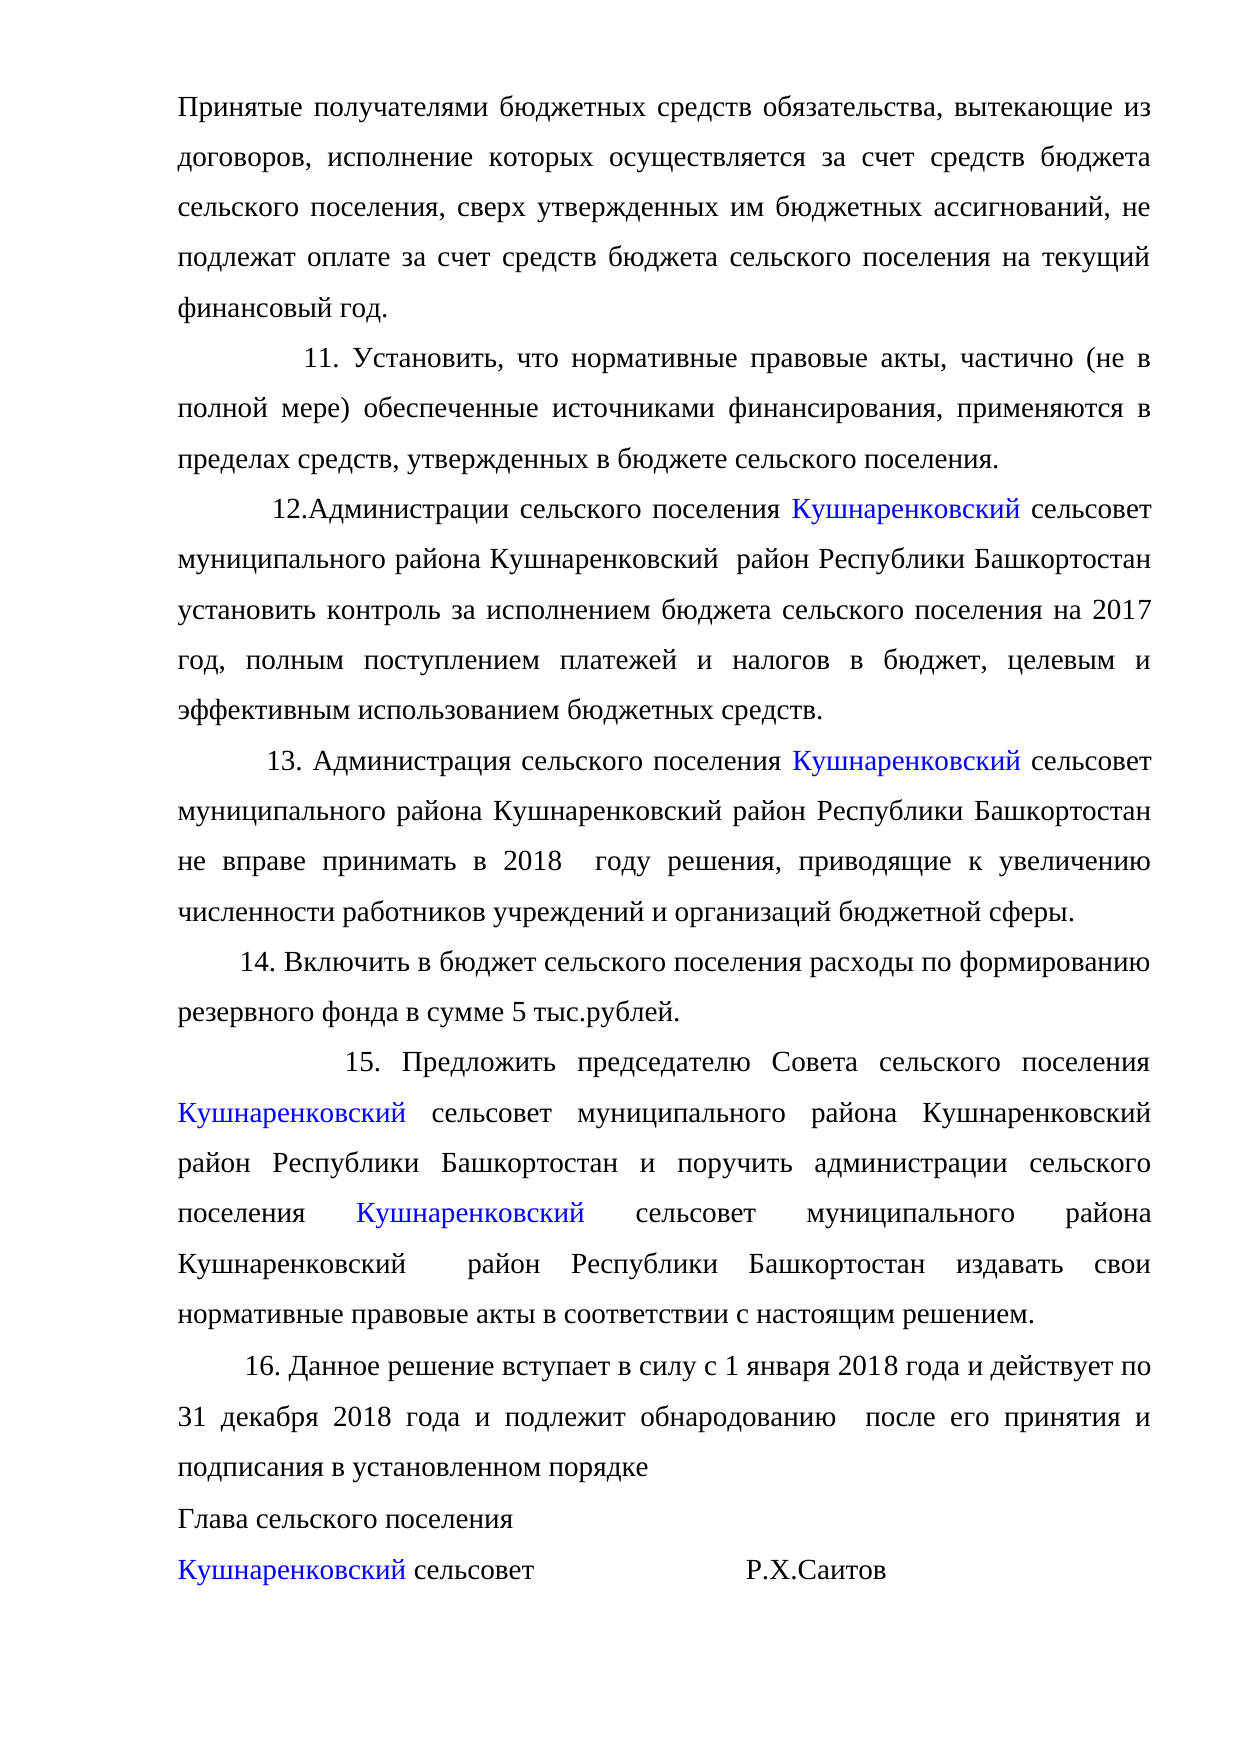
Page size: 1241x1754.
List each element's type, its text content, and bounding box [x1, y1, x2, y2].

text 16. Данное решение вступает в силу с 1 января 2018 года и действует по 31 декабря 2018 года и подлежит обнародованию после его принятия и подписания в установленном порядке [177, 1348, 1152, 1483]
text 14. Включить в бюджет сельского поселения расходы по формированию резервного фонда в сумме 5 тыс.рублей. [177, 944, 1152, 1028]
text Глава сельского поселения [177, 1502, 1152, 1535]
text 12.Администрации сельского поселения Кушнаренковский сельсовет муниципального района Кушнаренковский район Республики Башкортостан установить контроль за исполнением бюджета сельского поселения на 2017 год, полным поступлением платежей и налогов в бюджет, целевым и эффективным использованием бюджетных средств. [177, 491, 1152, 726]
title Кушнаренковский сельсовет Р.Х.Саитов [177, 1552, 1152, 1585]
text Принятые получателями бюджетных средств обязательства, вытекающие из договоров, исполнение которых осуществляется за счет средств бюджета сельского поселения, сверх утвержденных им бюджетных ассигнований, не подлежат оплате за счет средств бюджета сельского поселения на текущий финансовый год. [177, 89, 1152, 323]
text 13. Администрация сельского поселения Кушнаренковский сельсовет муниципального района Кушнаренковский район Республики Башкортостан не вправе принимать в 2018 году решения, приводящие к увеличению численности работников учреждений и организаций бюджетной сферы. [177, 743, 1152, 927]
text 11. Установить, что нормативные правовые акты, частично (не в полной мере) обеспеченные источниками финансирования, применяются в пределах средств, утвержденных в бюджете сельского поселения. [177, 340, 1152, 474]
text 15. Предложить председателю Совета сельского поселения Кушнаренковский сельсовет муниципального района Кушнаренковский район Республики Башкортостан и поручить администрации сельского поселения Кушнаренковский сельсовет муниципального района Кушнаренковский район Республики Башкортостан издавать свои нормативные правовые акты в соответствии с настоящим решением. [177, 1044, 1152, 1330]
